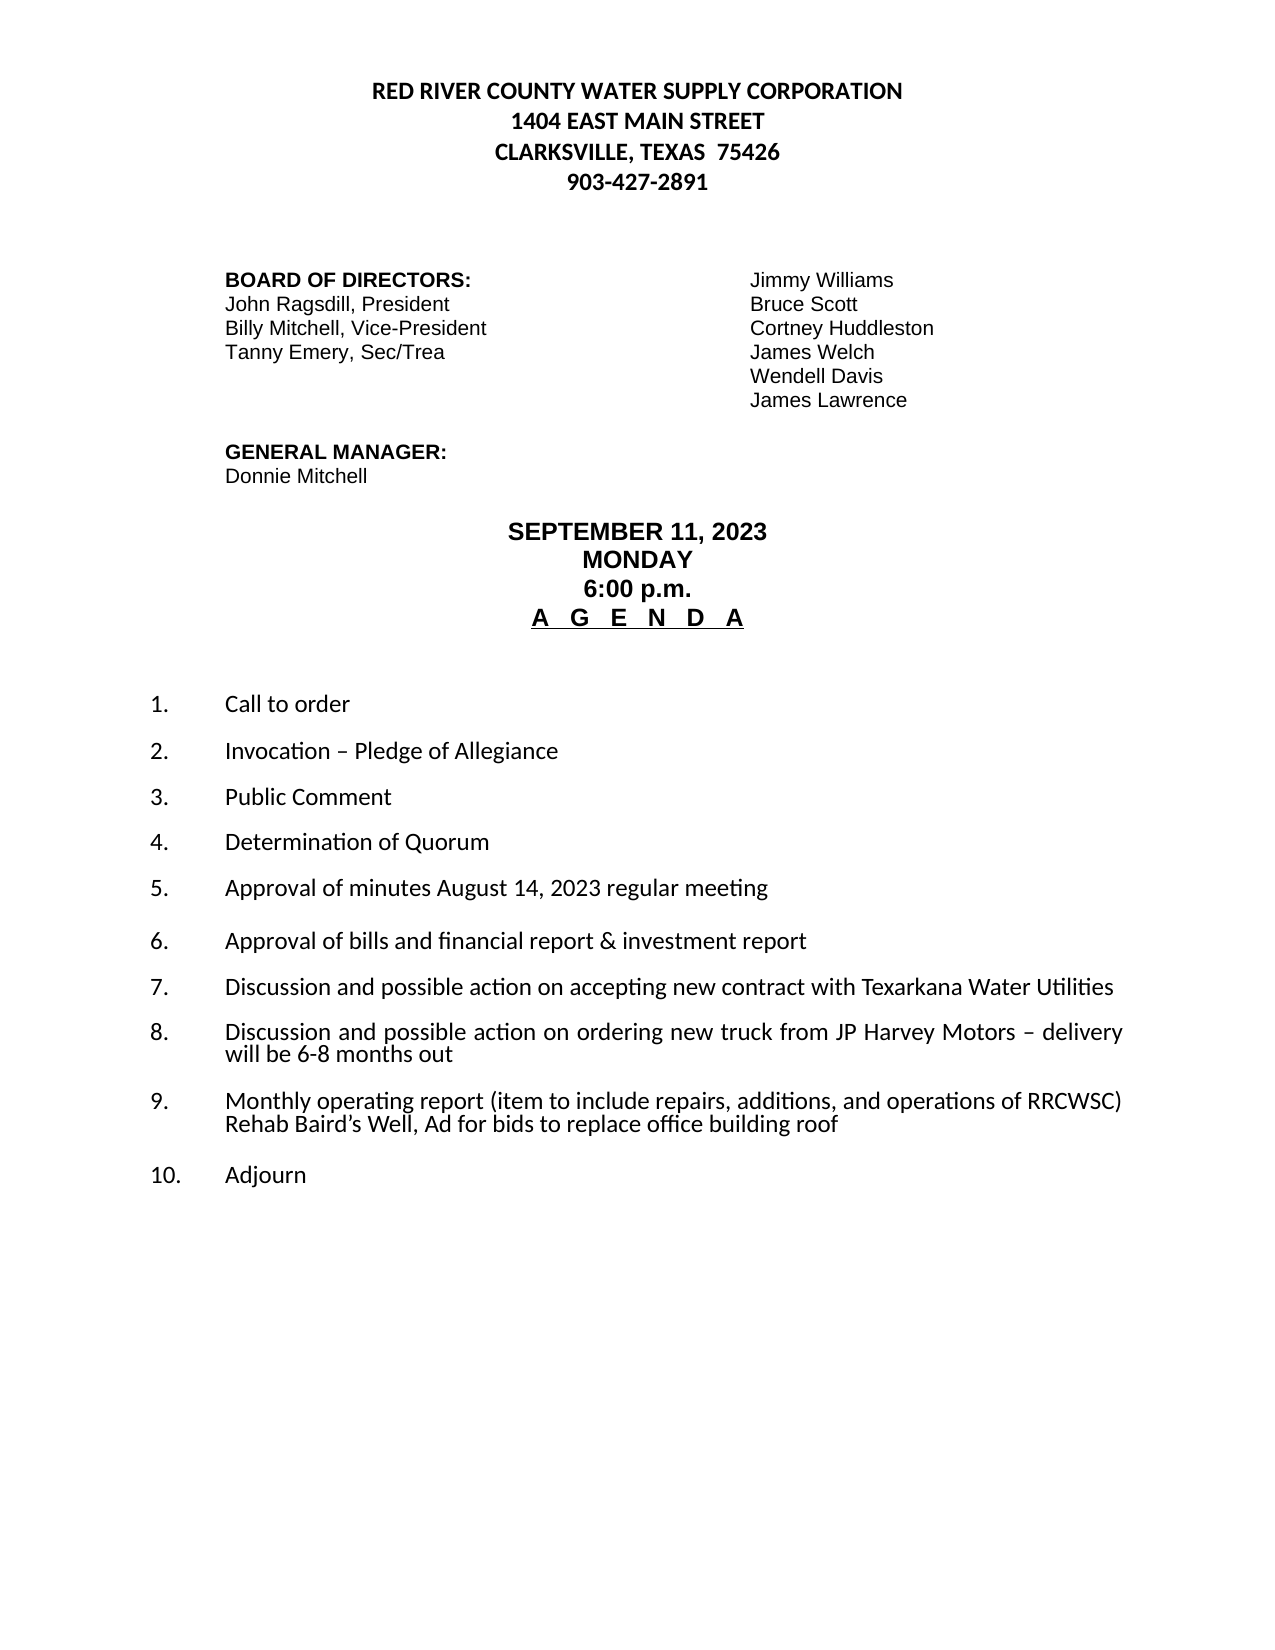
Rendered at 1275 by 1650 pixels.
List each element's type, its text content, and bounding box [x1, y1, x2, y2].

text John Ragsdill, President Bruce Scott [150, 292, 1125, 316]
text 8. Discussion and possible action on ordering new truck from JP Harvey Motors – delivery will be 6-8 months out [150, 1023, 1125, 1068]
text Tanny Emery, Sec/Trea James Welch [150, 340, 1125, 364]
text SEPTEMBER 11, 2023 [150, 517, 1125, 546]
text GENERAL MANAGER: [150, 440, 1125, 464]
text 9. Monthly operating report (item to include repairs, additions, and operations of RRCWSC) [150, 1091, 1125, 1114]
text 2. Invocation – Pledge of Allegiance [150, 741, 1125, 764]
text Wendell Davis [150, 364, 1125, 388]
text 7. Discussion and possible action on accepting new contract with Texarkana Water Utilities [150, 977, 1125, 1000]
text A G E N D A [150, 603, 1125, 632]
text BOARD OF DIRECTORS: Jimmy Williams [150, 268, 1125, 292]
text 1. Call to order [150, 688, 1125, 718]
text 4. Determination of Quorum [150, 832, 1125, 855]
text 3. Public Comment [150, 787, 1125, 809]
text James Lawrence [150, 388, 1125, 412]
text 6. Approval of bills and financial report & investment report [150, 931, 1125, 954]
text Donnie Mitchell [150, 464, 1125, 488]
text Billy Mitchell, Vice-President Cortney Huddleston [150, 316, 1125, 340]
text MONDAY [150, 546, 1125, 574]
text 6:00 p.m. [150, 574, 1125, 603]
text Rehab Baird’s Well, Ad for bids to replace office building roof [225, 1114, 1125, 1137]
text 5. Approval of minutes August 14, 2023 regular meeting [150, 878, 1125, 901]
text 10. Adjourn [150, 1159, 1125, 1190]
